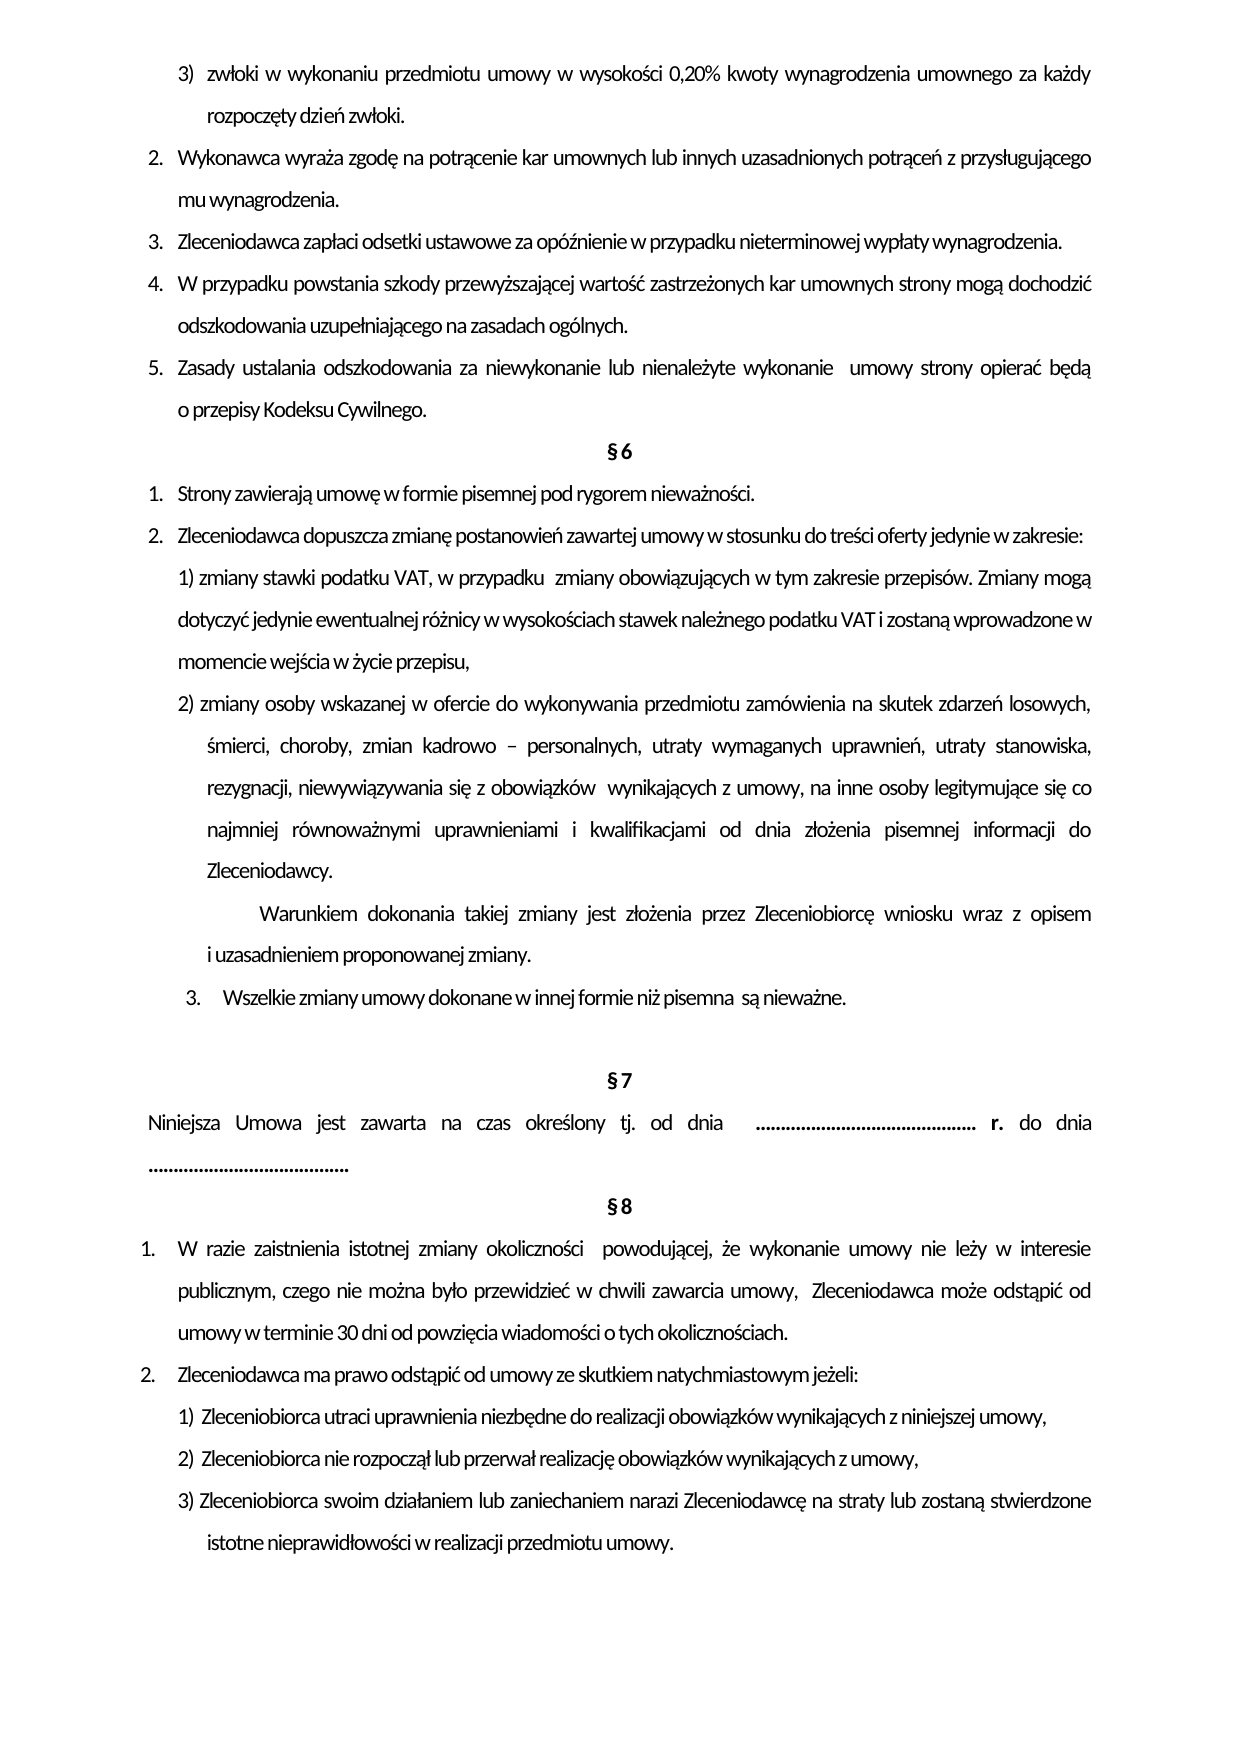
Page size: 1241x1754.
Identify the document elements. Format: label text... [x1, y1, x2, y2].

list Strony zawierają umowę w formie pisemnej pod rygorem nieważności. [148, 479, 1093, 507]
list Zasady ustalania odszkodowania za niewykonanie lub nienależyte wykonanie umowy strony opierać będą o przepisy Kodeksu Cywilnego. [148, 353, 1093, 423]
text 2) zmiany osoby wskazanej w ofercie do wykonywania przedmiotu zamówienia na skutek zdarzeń losowych, śmierci, choroby, zmian kadrowo – personalnych, utraty wymaganych uprawnień, utraty stanowiska, rezygnacji, niewywiązywania się z obowiązków wynikających z umowy, na inne osoby legitymujące się co najmniej równoważnymi uprawnieniami i kwalifikacjami od dnia złożenia pisemnej informacji do Zleceniodawcy. [177, 689, 1093, 885]
list Zleceniodawca dopuszcza zmianę postanowień zawartej umowy w stosunku do treści oferty jedynie w zakresie: [148, 521, 1093, 549]
list zwłoki w wykonaniu przedmiotu umowy w wysokości 0,20% kwoty wynagrodzenia umownego za każdy rozpoczęty dzień zwłoki. [177, 59, 1093, 129]
list Wszelkie zmiany umowy dokonane w innej formie niż pisemna są nieważne. [185, 983, 1093, 1011]
text § 7 [148, 1067, 1093, 1094]
text 1) zmiany stawki podatku VAT, w przypadku zmiany obowiązujących w tym zakresie przepisów. Zmiany mogą dotyczyć jedynie ewentualnej różnicy w wysokościach stawek należnego podatku VAT i zostaną wprowadzone w momencie wejścia w życie przepisu, [177, 563, 1093, 675]
text § 6 [148, 437, 1093, 465]
list Zleceniodawca zapłaci odsetki ustawowe za opóźnienie w przypadku nieterminowej wypłaty wynagrodzenia. [148, 227, 1093, 255]
text 2) Zleceniobiorca nie rozpoczął lub przerwał realizację obowiązków wynikających z umowy, [177, 1444, 1093, 1472]
text Warunkiem dokonania takiej zmiany jest złożenia przez Zleceniobiorcę wniosku wraz z opisem i uzasadnieniem proponowanej zmiany. [177, 899, 1093, 969]
text 1) Zleceniobiorca utraci uprawnienia niezbędne do realizacji obowiązków wynikających z niniejszej umowy, [177, 1402, 1093, 1430]
text § 8 [148, 1192, 1093, 1221]
list Wykonawca wyraża zgodę na potrącenie kar umownych lub innych uzasadnionych potrąceń z przysługującego mu wynagrodzenia. [148, 143, 1093, 213]
list W razie zaistnienia istotnej zmiany okoliczności powodującej, że wykonanie umowy nie leży w interesie publicznym, czego nie można było przewidzieć w chwili zawarcia umowy, Zleceniodawca może odstąpić od umowy w terminie 30 dni od powzięcia wiadomości o tych okolicznościach. [140, 1234, 1093, 1346]
list W przypadku powstania szkody przewyższającej wartość zastrzeżonych kar umownych strony mogą dochodzić odszkodowania uzupełniającego na zasadach ogólnych. [148, 269, 1093, 339]
text Niniejsza Umowa jest zawarta na czas określony tj. od dnia …………………………………….. r. do dnia …………………………………. [148, 1108, 1093, 1178]
text 3) Zleceniobiorca swoim działaniem lub zaniechaniem narazi Zleceniodawcę na straty lub zostaną stwierdzone istotne nieprawidłowości w realizacji przedmiotu umowy. [177, 1486, 1093, 1556]
list Zleceniodawca ma prawo odstąpić od umowy ze skutkiem natychmiastowym jeżeli: [140, 1360, 1093, 1388]
